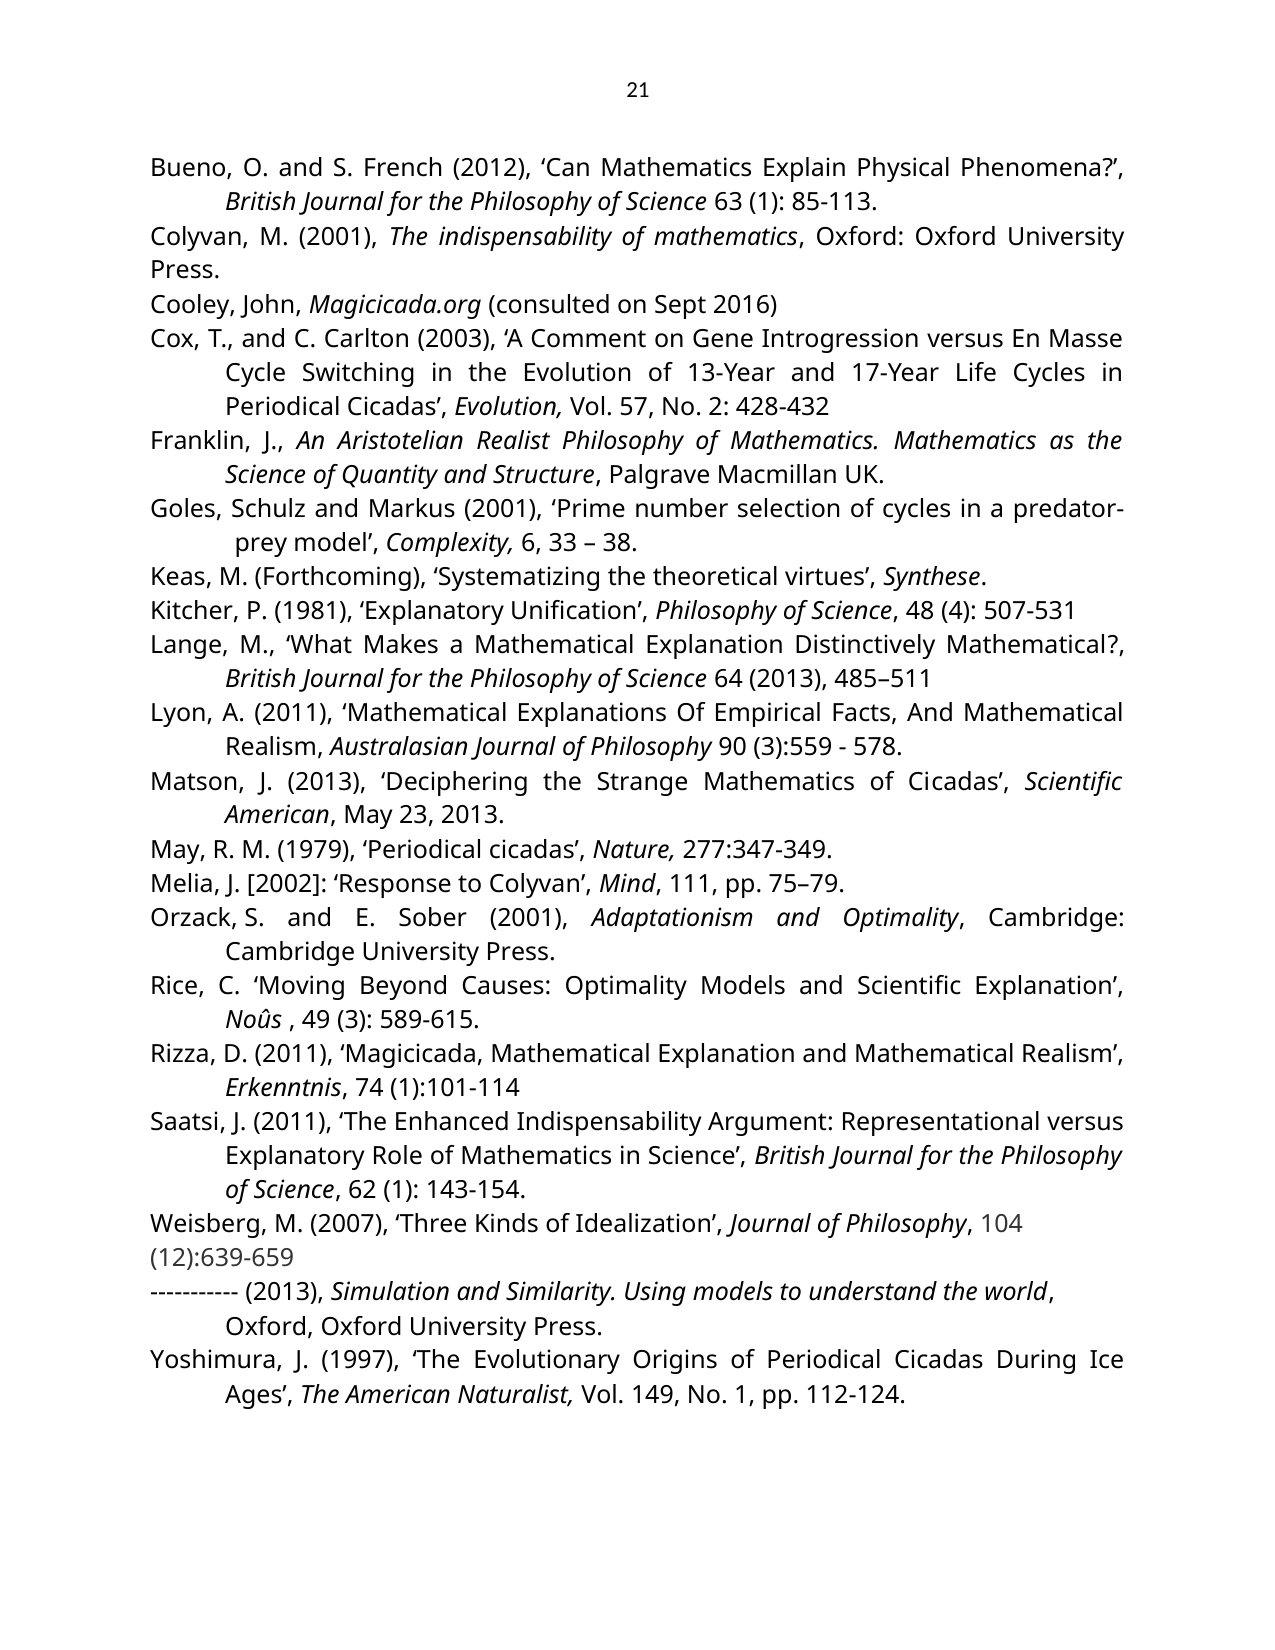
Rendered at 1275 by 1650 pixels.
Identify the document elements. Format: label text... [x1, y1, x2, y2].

text May, R. M. (1979), ‘Periodical cicadas’, Nature, 277:347-349. [150, 831, 1125, 865]
subtitle Matson, J. (2013), ‘Deciphering the Strange Mathematics of Cicadas’, Scientific American, May 23, 2013. [150, 763, 1125, 831]
subtitle Lyon, A. (2011), ‘Mathematical Explanations Of Empirical Facts, And Mathematical Realism, Australasian Journal of Philosophy 90 (3):559 - 578. [150, 695, 1125, 763]
text Cooley, John, Magicicada.org (consulted on Sept 2016) [150, 286, 1125, 320]
text Weisberg, M. (2007), ‘Three Kinds of Idealization’, Journal of Philosophy, 104 (12):639-659 [294, 1206, 1125, 1274]
text Goles, Schulz and Markus (2001), ‘Prime number selection of cycles in a predator-prey model’, Complexity, 6, 33 – 38. [150, 491, 1125, 559]
text Orzack, S. and E. Sober (2001), Adaptationism and Optimality, Cambridge: Cambridge University Press. [150, 899, 1125, 967]
text Bueno, O. and S. French (2012), ‘Can Mathematics Explain Physical Phenomena?’, British Journal for the Philosophy of Science 63 (1): 85-113. [150, 150, 1125, 218]
text ----------- (2013), Simulation and Similarity. Using models to understand the world, Oxford, Oxford University Press. [150, 1274, 1125, 1342]
subtitle Cox, T., and C. Carlton (2003), ‘A Comment on Gene Introgression versus En Masse Cycle Switching in the Evolution of 13-Year and 17-Year Life Cycles in Periodical Cicadas’, Evolution, Vol. 57, No. 2: 428-432 [150, 320, 1125, 422]
subtitle Saatsi, J. (2011), ‘The Enhanced Indispensability Argument: Representational versus Explanatory Role of Mathematics in Science’, British Journal for the Philosophy of Science, 62 (1): 143-154. [150, 1104, 1125, 1206]
text Franklin, J., An Aristotelian Realist Philosophy of Mathematics. Mathematics as the Science of Quantity and Structure, Palgrave Macmillan UK. [150, 422, 1125, 491]
text Yoshimura, J. (1997), ‘The Evolutionary Origins of Periodical Cicadas During Ice Ages’, The American Naturalist, Vol. 149, No. 1, pp. 112-124. [150, 1342, 1125, 1410]
text Melia, J. [2002]: ‘Response to Colyvan’, Mind, 111, pp. 75–79. [150, 865, 1125, 899]
text Keas, M. (Forthcoming), ‘Systematizing the theoretical virtues’, Synthese. [150, 559, 1125, 593]
text Lange, M., ‘What Makes a Mathematical Explanation Distinctively Mathematical?, British Journal for the Philosophy of Science 64 (2013), 485–511 [150, 627, 1125, 695]
text Kitcher, P. (1981), ‘Explanatory Unification’, Philosophy of Science, 48 (4): 507-531 [150, 593, 1125, 627]
text Colyvan, M. (2001), The indispensability of mathematics, Oxford: Oxford University Press. [150, 218, 1125, 286]
text Rice, C. ‘Moving Beyond Causes: Optimality Models and Scientific Explanation’, Noûs , 49 (3): 589-615. [150, 967, 1125, 1036]
subtitle Rizza, D. (2011), ‘Magicicada, Mathematical Explanation and Mathematical Realism’, Erkenntnis, 74 (1):101-114 [150, 1036, 1125, 1104]
